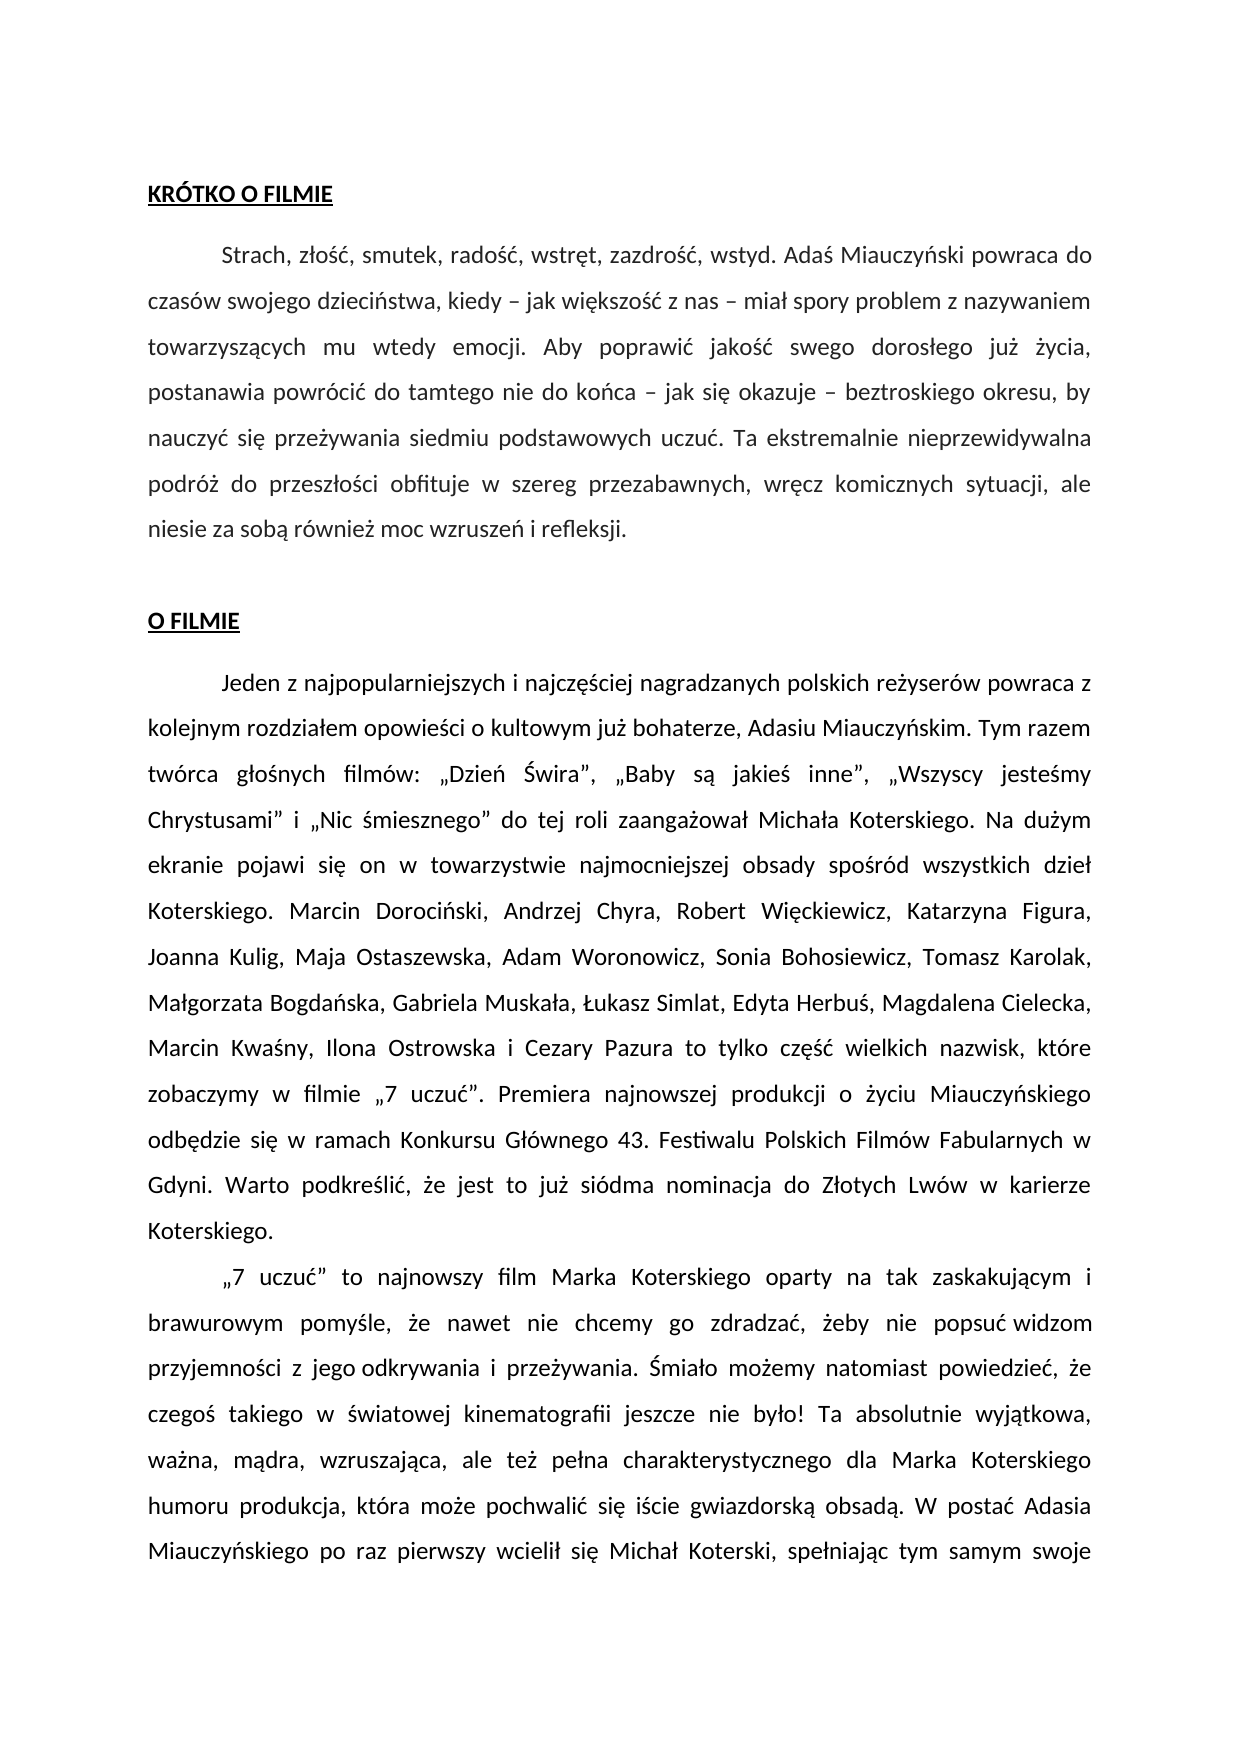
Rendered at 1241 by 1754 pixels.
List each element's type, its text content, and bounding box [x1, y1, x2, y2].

text Jeden z najpopularniejszych i najczęściej nagradzanych polskich reżyserów powraca z kolejnym rozdziałem opowieści o kultowym już bohaterze, Adasiu Miauczyńskim. Tym razem twórca głośnych filmów: „Dzień Świra”, „Baby są jakieś inne”, „Wszyscy jesteśmy Chrystusami” i „Nic śmiesznego” do tej roli zaangażował Michała Koterskiego. Na dużym ekranie pojawi się on w towarzystwie najmocniejszej obsady spośród wszystkich dzieł Koterskiego. Marcin Dorociński, Andrzej Chyra, Robert Więckiewicz, Katarzyna Figura, Joanna Kulig, Maja Ostaszewska, Adam Woronowicz, Sonia Bohosiewicz, Tomasz Karolak, Małgorzata Bogdańska, Gabriela Muskała, Łukasz Simlat, Edyta Herbuś, Magdalena Cielecka, Marcin Kwaśny, Ilona Ostrowska i Cezary Pazura to tylko część wielkich nazwisk, które zobaczymy w filmie „7 uczuć”. Premiera najnowszej produkcji o życiu Miauczyńskiego odbędzie się w ramach Konkursu Głównego 43. Festiwalu Polskich Filmów Fabularnych w Gdyni. Warto podkreślić, że jest to już siódma nominacja do Złotych Lwów w karierze Koterskiego. [148, 667, 1093, 1246]
text Strach, złość, smutek, radość, wstręt, zazdrość, wstyd. Adaś Miauczyński powraca do czasów swojego dzieciństwa, kiedy – jak większość z nas – miał spory problem z nazywaniem towarzyszących mu wtedy emocji. Aby poprawić jakość swego dorosłego już życia, postanawia powrócić do tamtego nie do końca – jak się okazuje – beztroskiego okresu, by nauczyć się przeżywania siedmiu podstawowych uczuć. Ta ekstremalnie nieprzewidywalna podróż do przeszłości obfituje w szereg przezabawnych, wręcz komicznych sytuacji, ale niesie za sobą również moc wzruszeń i refleksji. [148, 239, 1093, 544]
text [148, 1261, 1093, 1566]
text O FILMIE [148, 605, 1093, 636]
text KRÓTKO O FILMIE [148, 178, 1093, 209]
